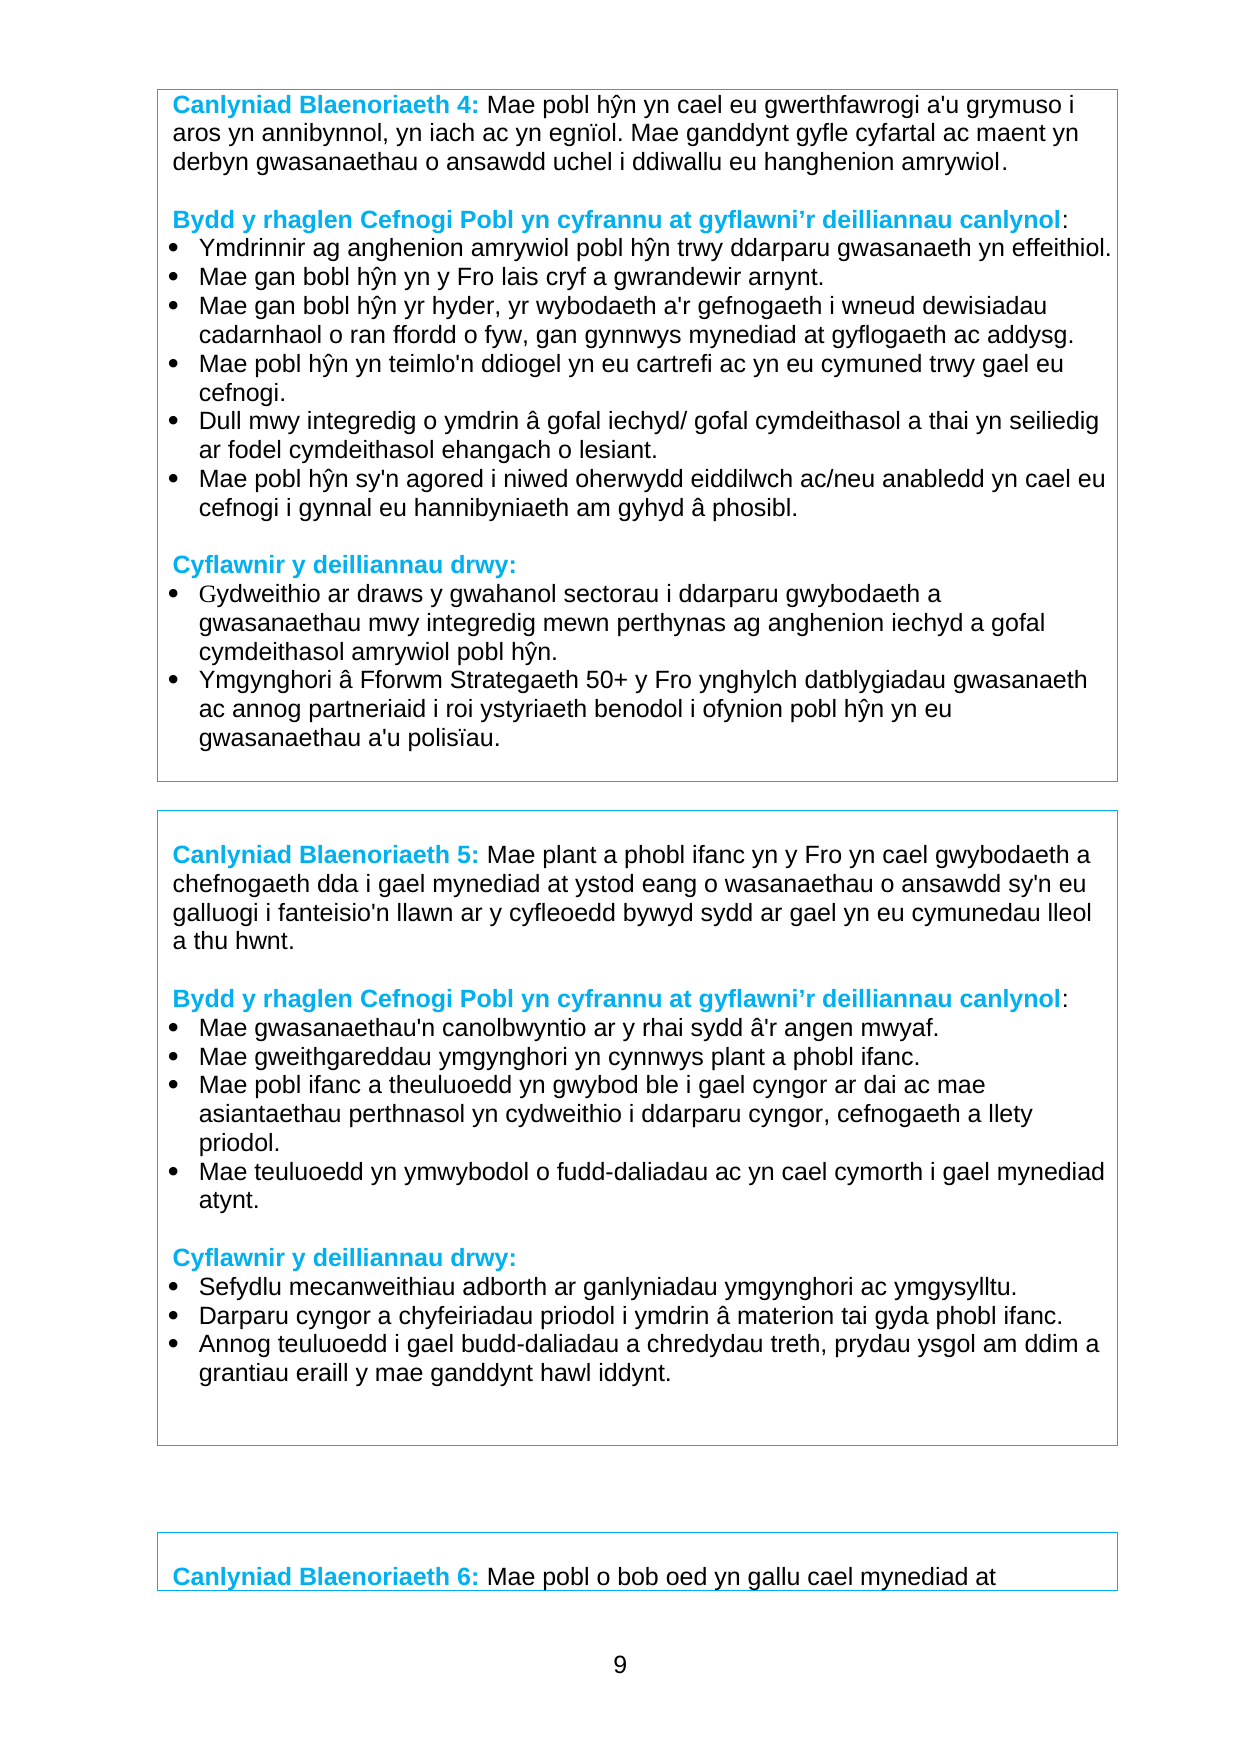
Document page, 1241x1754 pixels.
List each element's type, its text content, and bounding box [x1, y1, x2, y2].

table_header Canlyniad Blaenoriaeth 5: Mae plant a phobl ifanc yn y Fro yn cael gwybodaeth a chefnogaeth dda i gael mynediad at ystod eang o wasanaethau o ansawdd sy'n eu galluogi i fanteisio'n llawn ar y cyfleoedd bywyd sydd ar gael yn eu cymunedau lleol a thu hwnt. Bydd y rhaglen Cefnogi Pobl yn cyfrannu at gyflawni’r deilliannau canlynol: Mae gwasanaethau'n canolbwyntio ar y rhai sydd â'r angen mwyaf. Mae gweithgareddau ymgynghori yn cynnwys plant a phobl ifanc. Mae pobl ifanc a theuluoedd yn gwybod ble i gael cyngor ar dai ac mae asiantaethau perthnasol yn cydweithio i ddarparu cyngor, cefnogaeth a llety priodol. Mae teuluoedd yn ymwybodol o fudd-daliadau ac yn cael cymorth i gael mynediad atynt. Cyflawnir y deilliannau drwy: Sefydlu mecanweithiau adborth ar ganlyniadau ymgynghori ac ymgysylltu. Darparu cyngor a chyfeiriadau priodol i ymdrin â materion tai gyda phobl ifanc. Annog teuluoedd i gael budd-daliadau a chredydau treth, prydau ysgol am ddim a grantiau eraill y mae ganddynt hawl iddynt. [158, 811, 1117, 1444]
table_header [158, 1533, 1117, 1590]
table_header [158, 90, 1117, 781]
